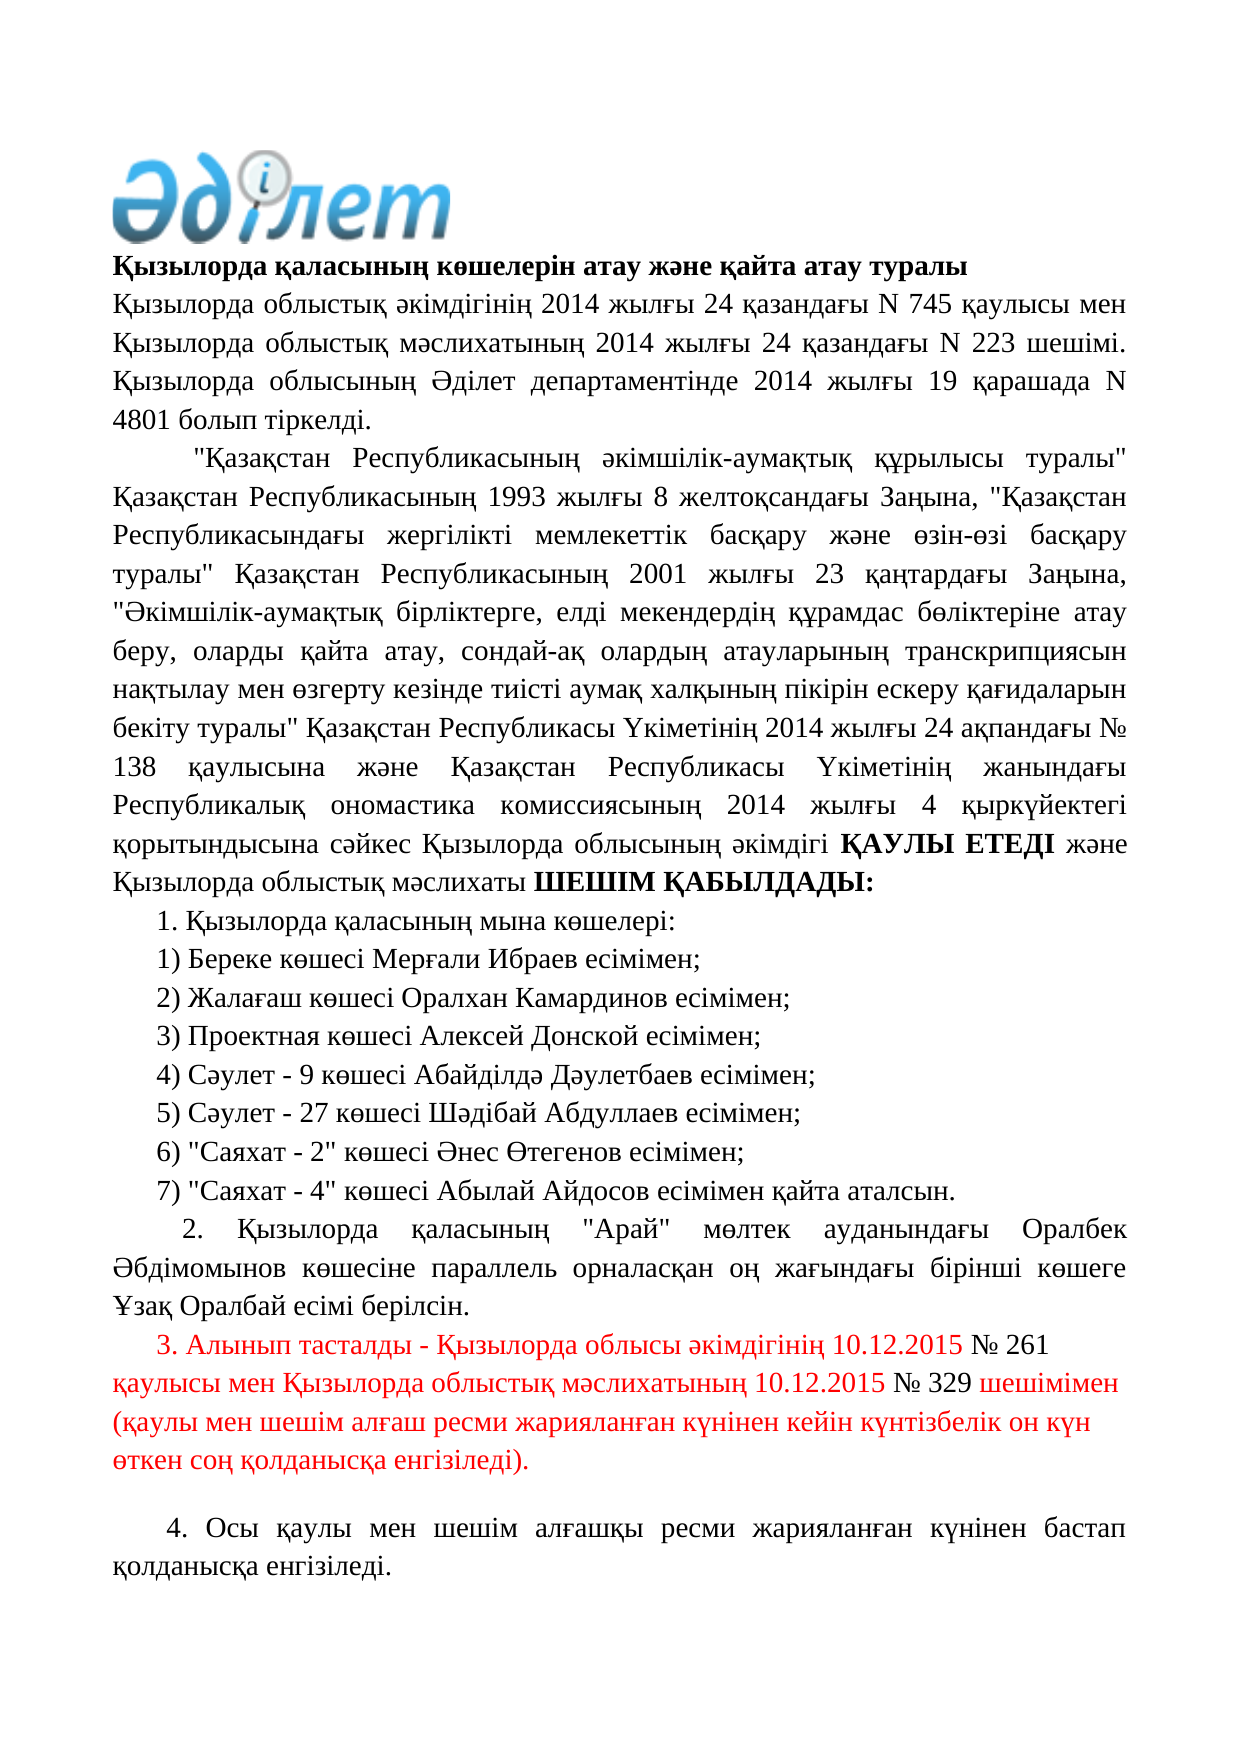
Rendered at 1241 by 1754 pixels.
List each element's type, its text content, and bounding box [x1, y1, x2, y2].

text 3. Алынып тасталды - Қызылорда облысы әкімдігінің 10.12.2015 № 261 қаулысы мен Қызылорда облыстық мәслихатының 10.12.2015 № 329 шешімімен (қаулы мен шешім алғаш ресми жарияланған күнінен кейін күнтізбелік он күн өткен соң қолданысқа енгізіледі). [112, 1327, 1128, 1506]
text 3) Проектная көшесі Алексей Донской есімімен; [112, 1018, 1128, 1052]
text 7) "Саяхат - 4" көшесі Абылай Айдосов есімімен қайта аталсын. [112, 1173, 1128, 1206]
text 5) Сәулет - 27 көшесі Шәдібай Абдуллаев есімімен; [112, 1096, 1128, 1129]
text Қызылорда қаласының көшелерін атау және қайта атау туралы [112, 248, 1128, 281]
text 2) Жалағаш көшесі Оралхан Камардинов есімімен; [112, 980, 1128, 1013]
picture [112, 150, 451, 244]
text 1) Береке көшесі Мерғали Ибраев есімімен; [112, 941, 1128, 975]
text "Қазақстан Республикасының әкiмшiлiк-аумақтық құрылысы туралы" Қазақстан Республикасының 1993 жылғы 8 желтоқсандағы Заңына, "Қазақстан Республикасындағы жергілікті мемлекеттік басқару және өзін-өзі басқару туралы" Қазақстан Республикасының 2001 жылғы 23 қаңтардағы Заңына, "Әкімшілік-аумақтық бірліктерге, елді мекендердің құрамдас бөліктеріне атау беру, оларды қайта атау, сондай-ақ олардың атауларының транскрипциясын нақтылау мен өзгерту кезінде тиісті аумақ халқының пікірін ескеру қағидаларын бекіту туралы" Қазақстан Республикасы Үкіметінің 2014 жылғы 24 ақпандағы № 138 қаулысына және Қазақстан Республикасы Үкіметінің жанындағы Республикалық ономастика комиссиясының 2014 жылғы 4 қыркүйектегі қорытындысына сәйкес Қызылорда облысының әкімдігі ҚАУЛЫ ЕТЕДІ және Қызылорда облыстық мәслихаты ШЕШІМ ҚАБЫЛДАДЫ: [112, 440, 1128, 898]
text Қызылорда облыстық әкімдігінің 2014 жылғы 24 қазандағы N 745 қаулысы мен Қызылорда облыстық мәслихатының 2014 жылғы 24 қазандағы N 223 шешімі. Қызылорда облысының Әділет департаментінде 2014 жылғы 19 қарашада N 4801 болып тіркелді. [112, 286, 1128, 435]
text 4) Сәулет - 9 көшесі Абайділдә Дәулетбаев есімімен; [112, 1057, 1128, 1091]
text 4. Осы қаулы мен шешім алғашқы ресми жарияланған күнінен бастап қолданысқа енгізіледі. [112, 1510, 1128, 1582]
text 6) "Саяхат - 2" көшесі Әнес Өтегенов есімімен; [112, 1134, 1128, 1168]
text 1. Қызылорда қаласының мына көшелері: [112, 903, 1128, 936]
text 2. Қызылорда қаласының "Арай" мөлтек ауданындағы Оралбек Әбдімомынов көшесіне параллель орналасқан оң жағындағы бірінші көшеге Ұзақ Оралбай есімі берілсін. [112, 1211, 1128, 1322]
